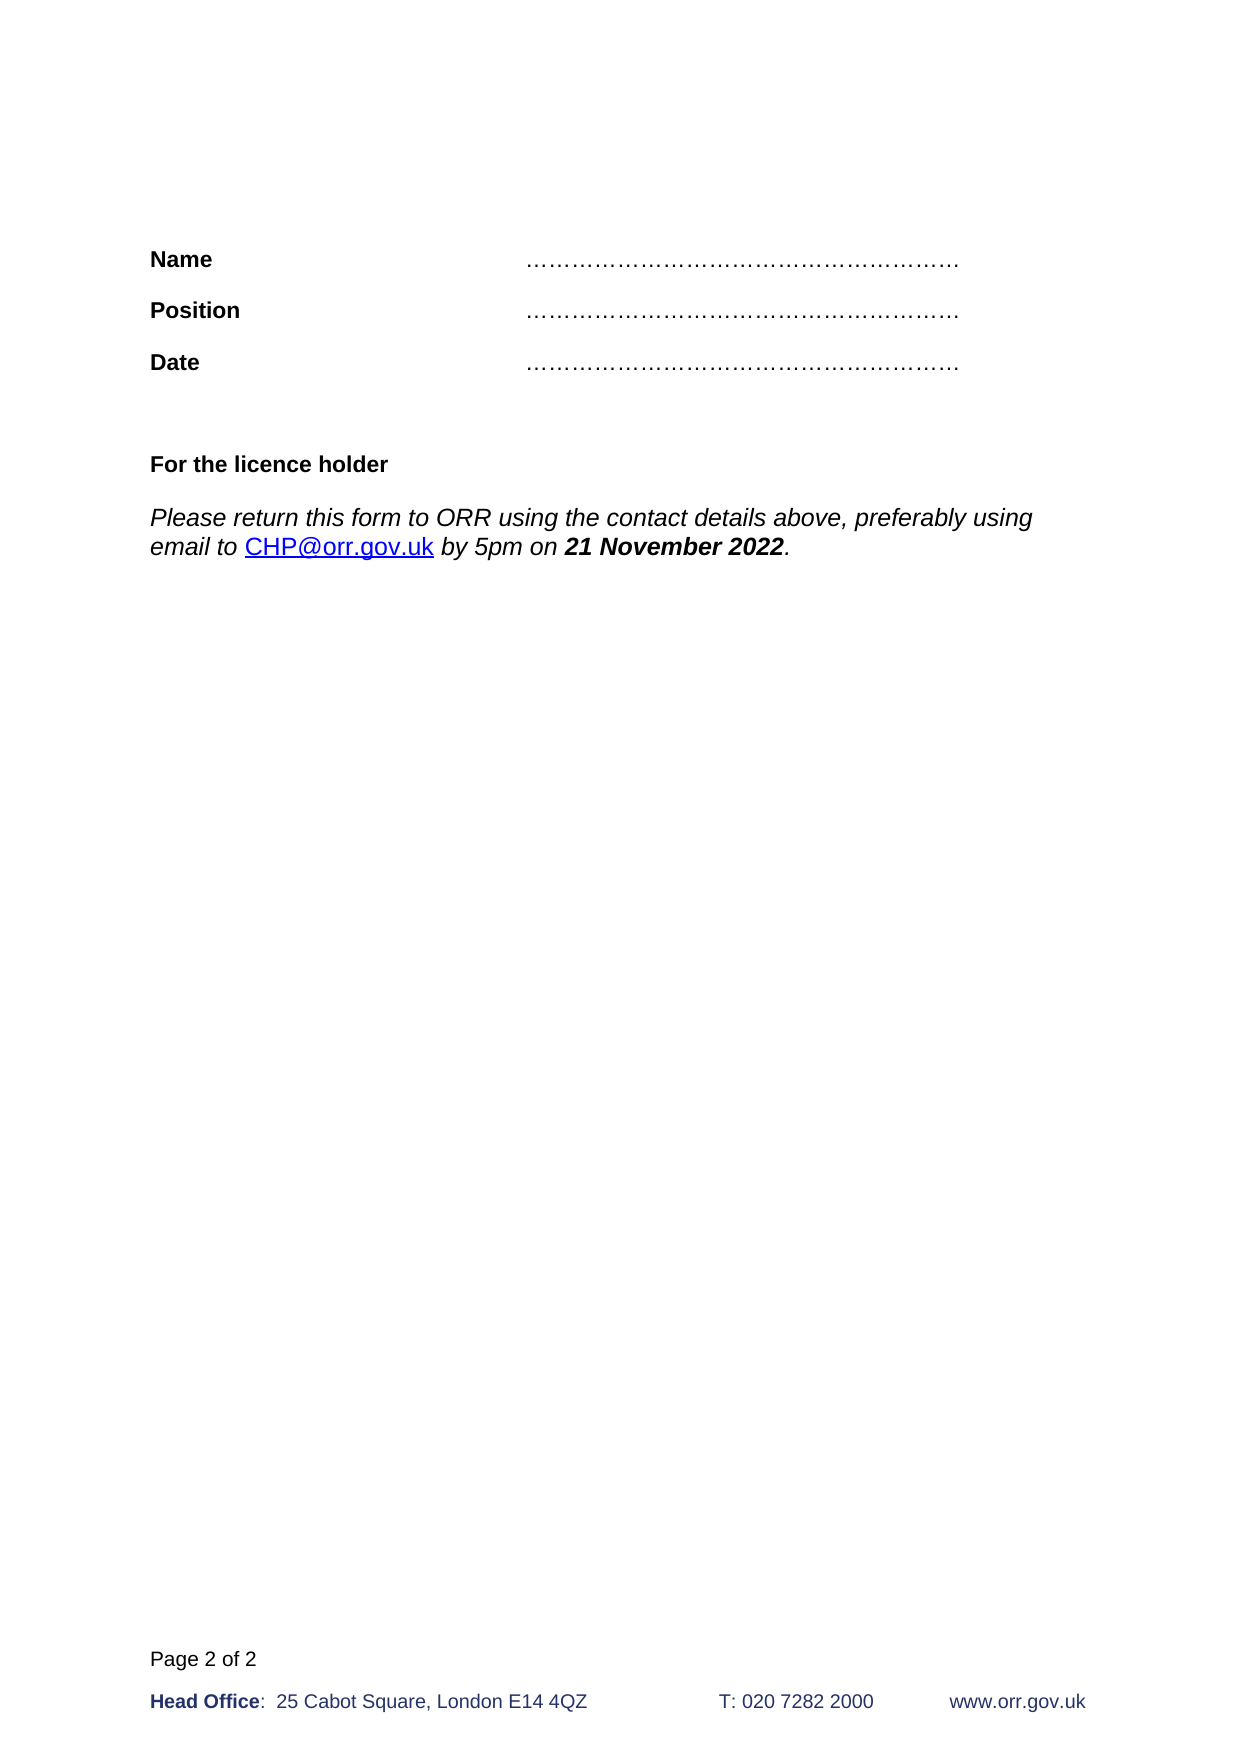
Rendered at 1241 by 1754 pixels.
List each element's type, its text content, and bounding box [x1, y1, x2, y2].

subtitle Date ………………………………………………… [150, 349, 1090, 375]
text Name ………………………………………………… [150, 246, 1090, 272]
list Please return this form to ORR using the contact details above, preferably using email to CHP@orr.gov.uk by 5pm on 21 November 2022. [150, 503, 1090, 560]
subtitle Position ………………………………………………… [150, 297, 1090, 324]
subtitle For the licence holder [150, 451, 1090, 478]
